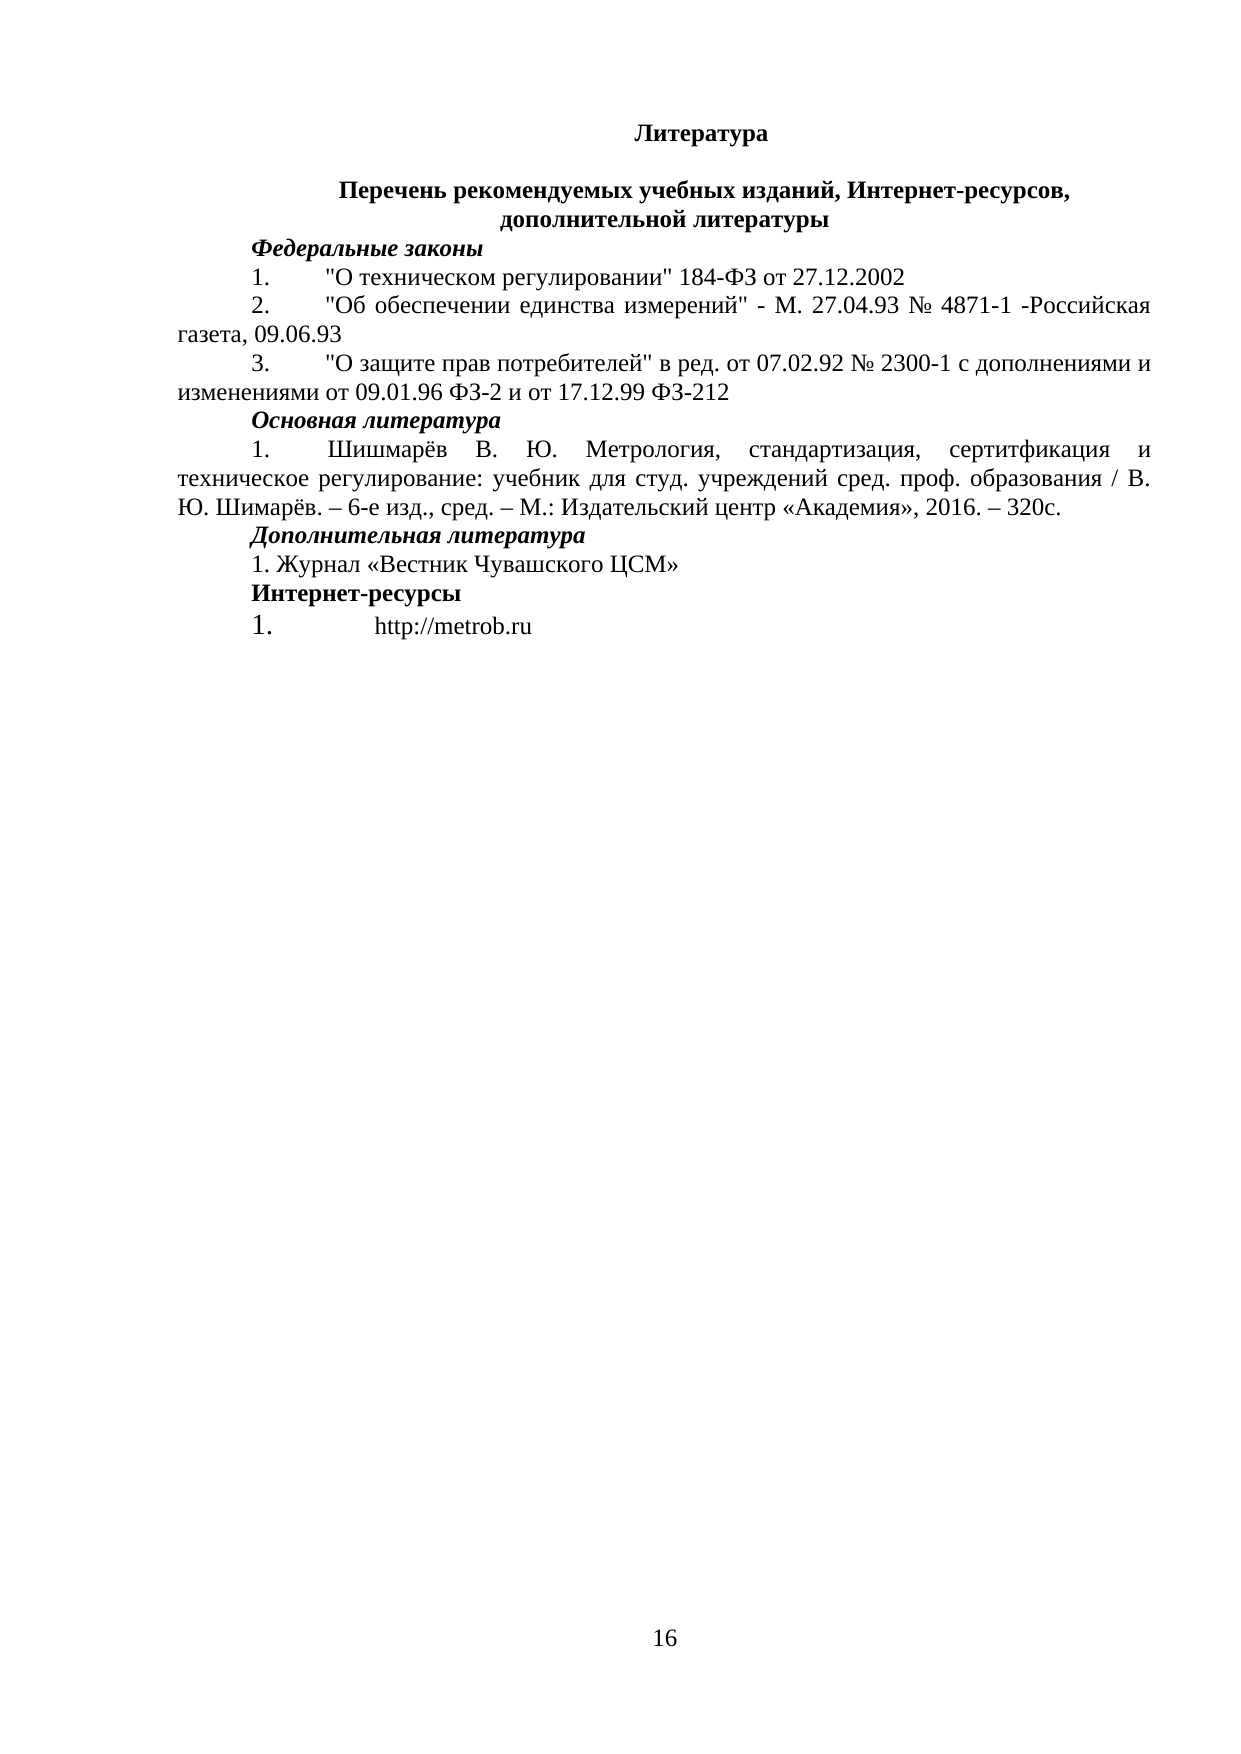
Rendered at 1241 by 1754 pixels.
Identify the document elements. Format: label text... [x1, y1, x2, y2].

text Федеральные законы [177, 233, 1152, 262]
text Интернет-ресурсы [177, 578, 1152, 607]
list http://metrob.ru [177, 607, 1152, 640]
list "О техническом регулировании" 184-ФЗ от 27.12.2002 [177, 262, 1152, 291]
list Шишмарёв В. Ю. Метрология, стандартизация, сертитфикация и техническое регулирование: учебник для студ. учреждений сред. проф. образования / В. Ю. Шимарёв. – 6-е изд., сред. – М.: Издательский центр «Академия», 2016. – 320с. [177, 434, 1152, 521]
subtitle Литература [177, 118, 1152, 147]
text Основная литература [177, 406, 1152, 434]
list "Об обеспечении единства измерений" - М. 27.04.93 № 4871-1 -Российская газета, 09.06.93 [177, 291, 1152, 348]
list "О защите прав потребителей" в ред. от 07.02.92 № 2300-1 с дополнениями и изменениями от 09.01.96 ФЗ-2 и от 17.12.99 ФЗ-212 [177, 348, 1152, 406]
text 1. Журнал «Вестник Чувашского ЦСМ» [177, 549, 1152, 578]
text Дополнительная литература [177, 521, 1152, 549]
subtitle Перечень рекомендуемых учебных изданий, Интернет-ресурсов, дополнительной литературы [177, 176, 1152, 233]
